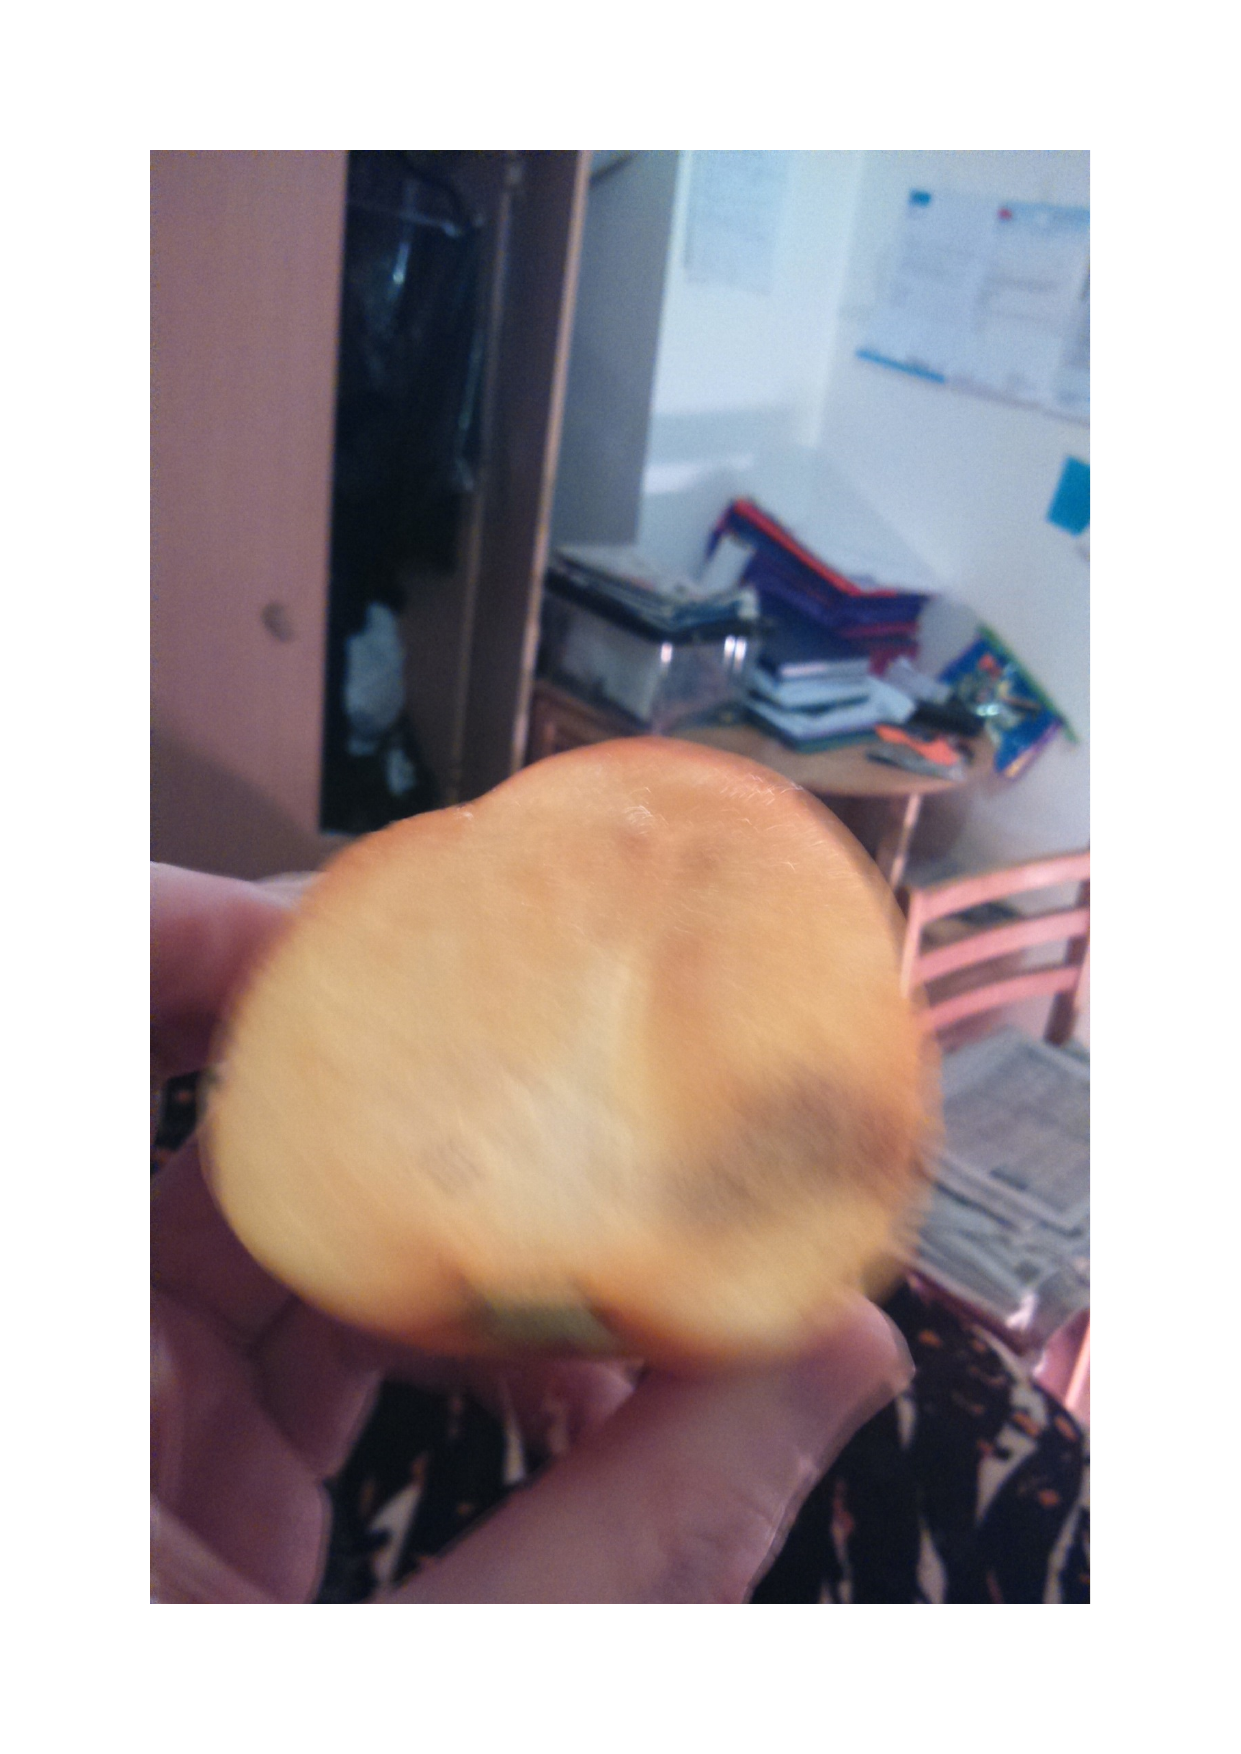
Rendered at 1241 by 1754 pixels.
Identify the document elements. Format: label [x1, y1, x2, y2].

picture [150, 150, 1091, 1604]
